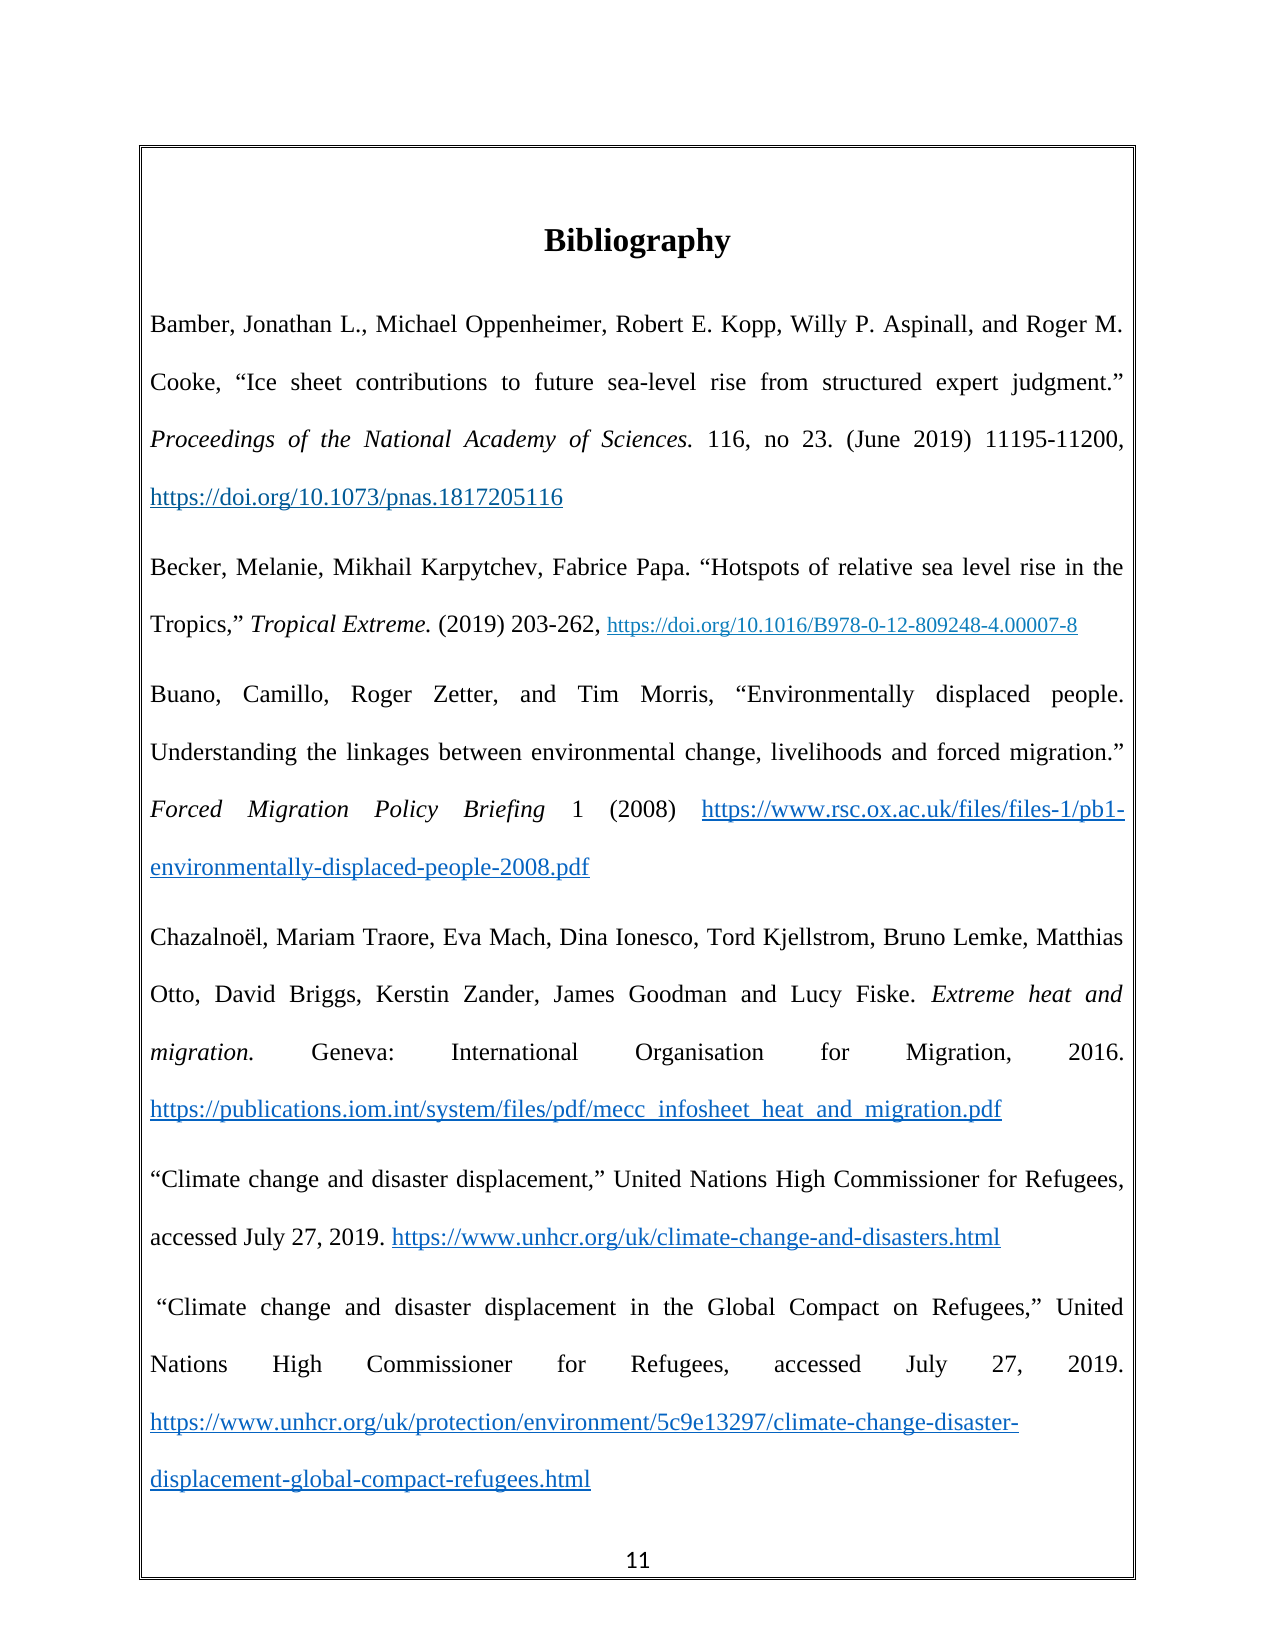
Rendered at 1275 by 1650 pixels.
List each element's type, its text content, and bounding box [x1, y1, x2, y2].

text Becker, Melanie, Mikhail Karpytchev, Fabrice Papa. “Hotspots of relative sea level rise in the Tropics,” Tropical Extreme. (2019) 203-262, https://doi.org/10.1016/B978-0-12-809248-4.00007-8 [150, 552, 1125, 638]
text Bibliography [150, 220, 1125, 258]
text “Climate change and disaster displacement,” United Nations High Commissioner for Refugees, accessed July 27, 2019. https://www.unhcr.org/uk/climate-change-and-disasters.html [150, 1164, 1125, 1250]
text Bamber, Jonathan L., Michael Oppenheimer, Robert E. Kopp, Willy P. Aspinall, and Roger M. Cooke, “Ice sheet contributions to future sea-level rise from structured expert judgment.” Proceedings of the National Academy of Sciences. 116, no 23. (June 2019) 11195-11200, https://doi.org/10.1073/pnas.1817205116 [150, 309, 1125, 510]
text “Climate change and disaster displacement in the Global Compact on Refugees,” United Nations High Commissioner for Refugees, accessed July 27, 2019. https://www.unhcr.org/uk/protection/environment/5c9e13297/climate-change-disaster-displacement-global-compact-refugees.html [150, 1292, 1125, 1493]
text Chazalnoël, Mariam Traore, Eva Mach, Dina Ionesco, Tord Kjellstrom, Bruno Lemke, Matthias Otto, David Briggs, Kerstin Zander, James Goodman and Lucy Fiske. Extreme heat and migration. Geneva: International Organisation for Migration, 2016. https://publications.iom.int/system/files/pdf/mecc_infosheet_heat_and_migration.pdf [150, 922, 1125, 1123]
text Buano, Camillo, Roger Zetter, and Tim Morris, “Environmentally displaced people. Understanding the linkages between environmental change, livelihoods and forced migration.” Forced Migration Policy Briefing 1 (2008) https://www.rsc.ox.ac.uk/files/files-1/pb1-environmentally-displaced-people-2008.pdf [150, 679, 1125, 880]
